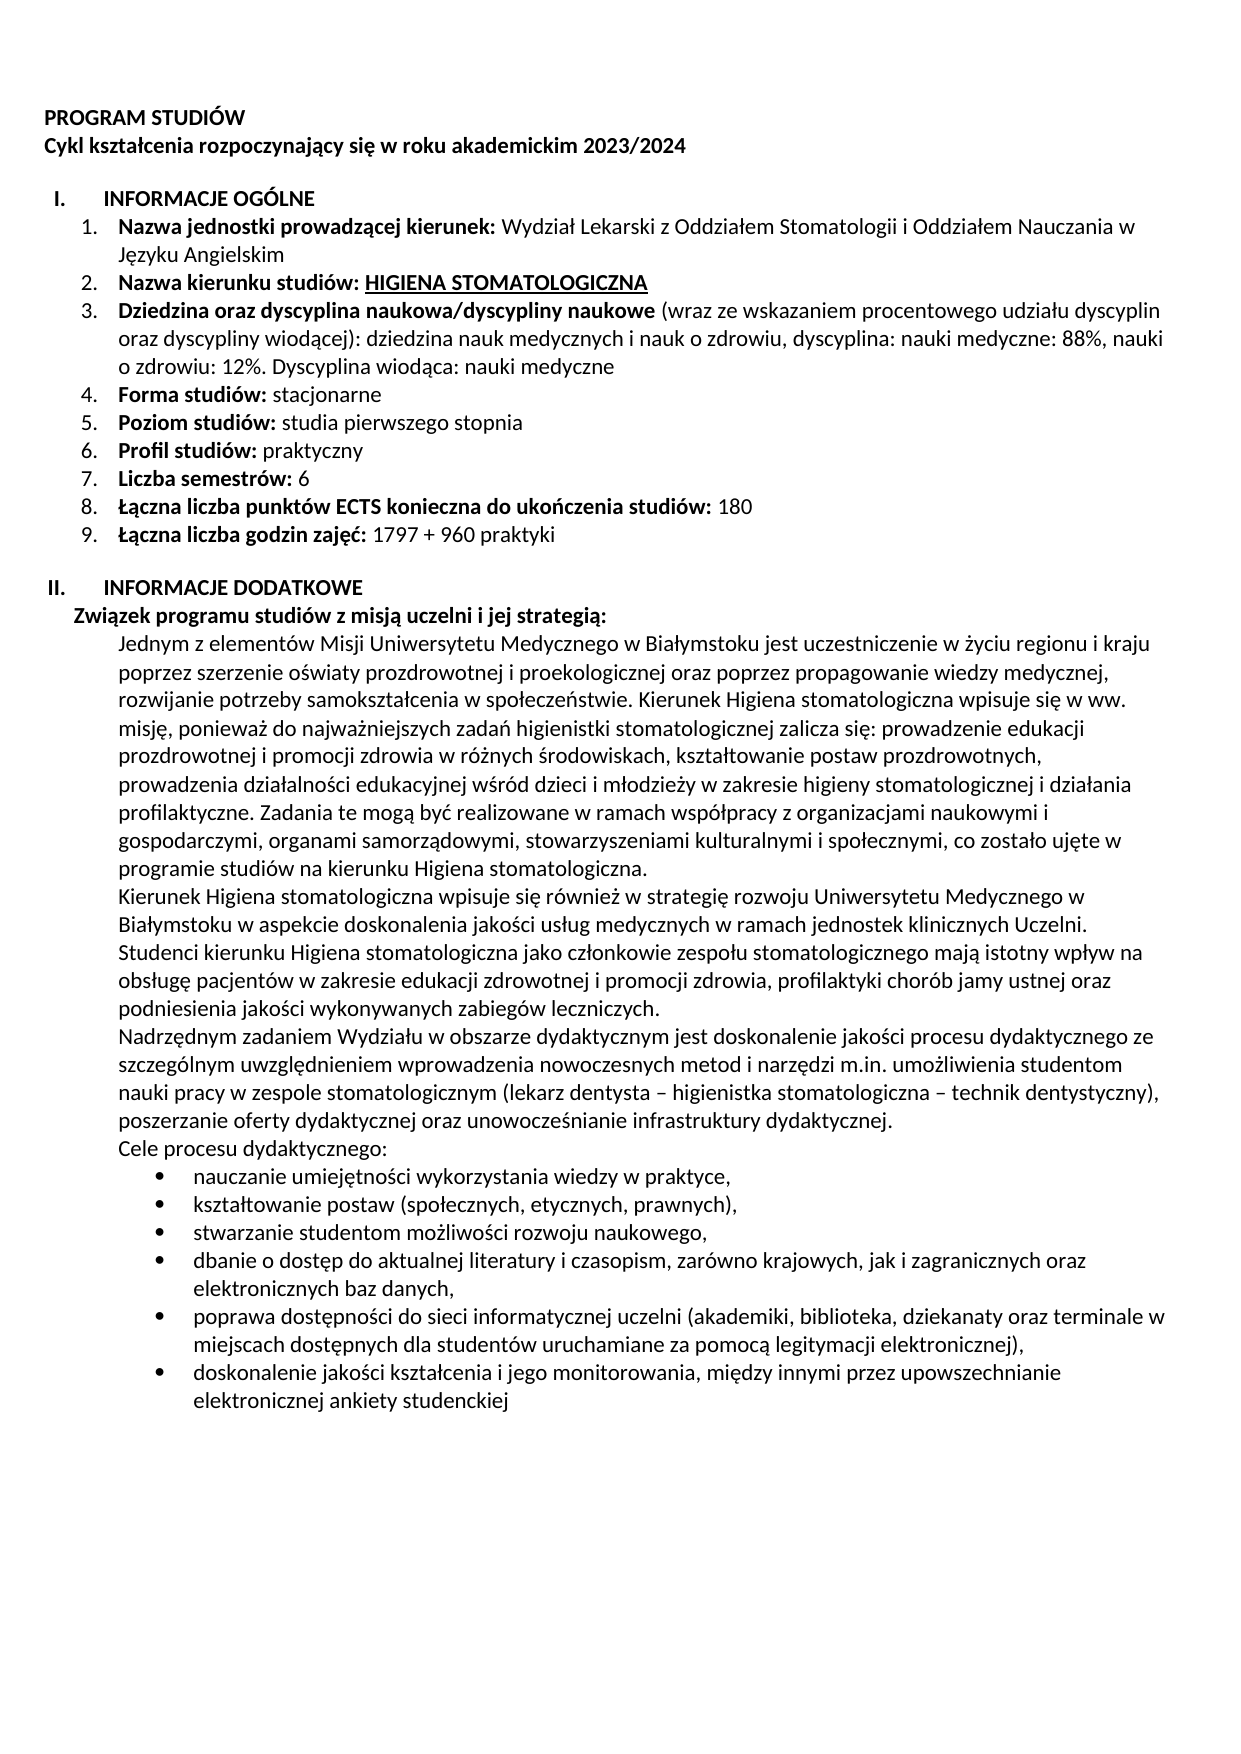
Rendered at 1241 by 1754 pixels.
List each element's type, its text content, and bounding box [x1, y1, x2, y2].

list Dziedzina oraz dyscyplina naukowa/dyscypliny naukowe (wraz ze wskazaniem procentowego udziału dyscyplin oraz dyscypliny wiodącej): dziedzina nauk medycznych i nauk o zdrowiu, dyscyplina: nauki medyczne: 88%, nauki o zdrowiu: 12%. Dyscyplina wiodąca: nauki medyczne [81, 296, 1166, 380]
list Nadrzędnym zadaniem Wydziału w obszarze dydaktycznym jest doskonalenie jakości procesu dydaktycznego ze szczególnym uwzględnieniem wprowadzenia nowoczesnych metod i narzędzi m.in. umożliwienia studentom nauki pracy w zespole stomatologicznym (lekarz dentysta – higienistka stomatologiczna – technik dentystyczny), poszerzanie oferty dydaktycznej oraz unowocześnianie infrastruktury dydaktycznej. [118, 1022, 1166, 1134]
text Cykl kształcenia rozpoczynający się w roku akademickim 2023/2024 [44, 131, 1093, 159]
list nauczanie umiejętności wykorzystania wiedzy w praktyce, [156, 1162, 1166, 1190]
list stwarzanie studentom możliwości rozwoju naukowego, [156, 1218, 1166, 1246]
list doskonalenie jakości kształcenia i jego monitorowania, między innymi przez upowszechnianie elektronicznej ankiety studenckiej [156, 1358, 1166, 1414]
list Profil studiów: praktyczny [81, 436, 1166, 464]
list Nazwa jednostki prowadzącej kierunek: Wydział Lekarski z Oddziałem Stomatologii i Oddziałem Nauczania w Języku Angielskim [81, 212, 1166, 268]
subtitle INFORMACJE DODATKOWE [66, 573, 1166, 602]
list Kierunek Higiena stomatologiczna wpisuje się również w strategię rozwoju Uniwersytetu Medycznego w Białymstoku w aspekcie doskonalenia jakości usług medycznych w ramach jednostek klinicznych Uczelni. Studenci kierunku Higiena stomatologiczna jako członkowie zespołu stomatologicznego mają istotny wpływ na obsługę pacjentów w zakresie edukacji zdrowotnej i promocji zdrowia, profilaktyki chorób jamy ustnej oraz podniesienia jakości wykonywanych zabiegów leczniczych. [118, 882, 1166, 1022]
subtitle INFORMACJE OGÓLNE [66, 184, 1166, 212]
list Forma studiów: stacjonarne [81, 380, 1166, 408]
list Poziom studiów: studia pierwszego stopnia [81, 408, 1166, 436]
list kształtowanie postaw (społecznych, etycznych, prawnych), [156, 1190, 1166, 1218]
list Cele procesu dydaktycznego: [118, 1134, 1166, 1162]
list Jednym z elementów Misji Uniwersytetu Medycznego w Białymstoku jest uczestniczenie w życiu regionu i kraju poprzez szerzenie oświaty prozdrowotnej i proekologicznej oraz poprzez propagowanie wiedzy medycznej, rozwijanie potrzeby samokształcenia w społeczeństwie. Kierunek Higiena stomatologiczna wpisuje się w ww. misję, ponieważ do najważniejszych zadań higienistki stomatologicznej zalicza się: prowadzenie edukacji prozdrowotnej i promocji zdrowia w różnych środowiskach, kształtowanie postaw prozdrowotnych, prowadzenia działalności edukacyjnej wśród dzieci i młodzieży w zakresie higieny stomatologicznej i działania profilaktyczne. Zadania te mogą być realizowane w ramach współpracy z organizacjami naukowymi i gospodarczymi, organami samorządowymi, stowarzyszeniami kulturalnymi i społecznymi, co zostało ujęte w programie studiów na kierunku Higiena stomatologiczna. [118, 629, 1166, 882]
list Łączna liczba punktów ECTS konieczna do ukończenia studiów: 180 [81, 492, 1166, 521]
list poprawa dostępności do sieci informatycznej uczelni (akademiki, biblioteka, dziekanaty oraz terminale w miejscach dostępnych dla studentów uruchamiane za pomocą legitymacji elektronicznej), [156, 1302, 1166, 1358]
list dbanie o dostęp do aktualnej literatury i czasopism, zarówno krajowych, jak i zagranicznych oraz elektronicznych baz danych, [156, 1246, 1166, 1302]
list Liczba semestrów: 6 [81, 464, 1166, 492]
list Nazwa kierunku studiów: HIGIENA STOMATOLOGICZNA [81, 268, 1166, 296]
text PROGRAM STUDIÓW [44, 103, 1093, 131]
list Łączna liczba godzin zajęć: 1797 + 960 praktyki [81, 521, 1166, 548]
list Związek programu studiów z misją uczelni i jej strategią: [74, 602, 1093, 629]
